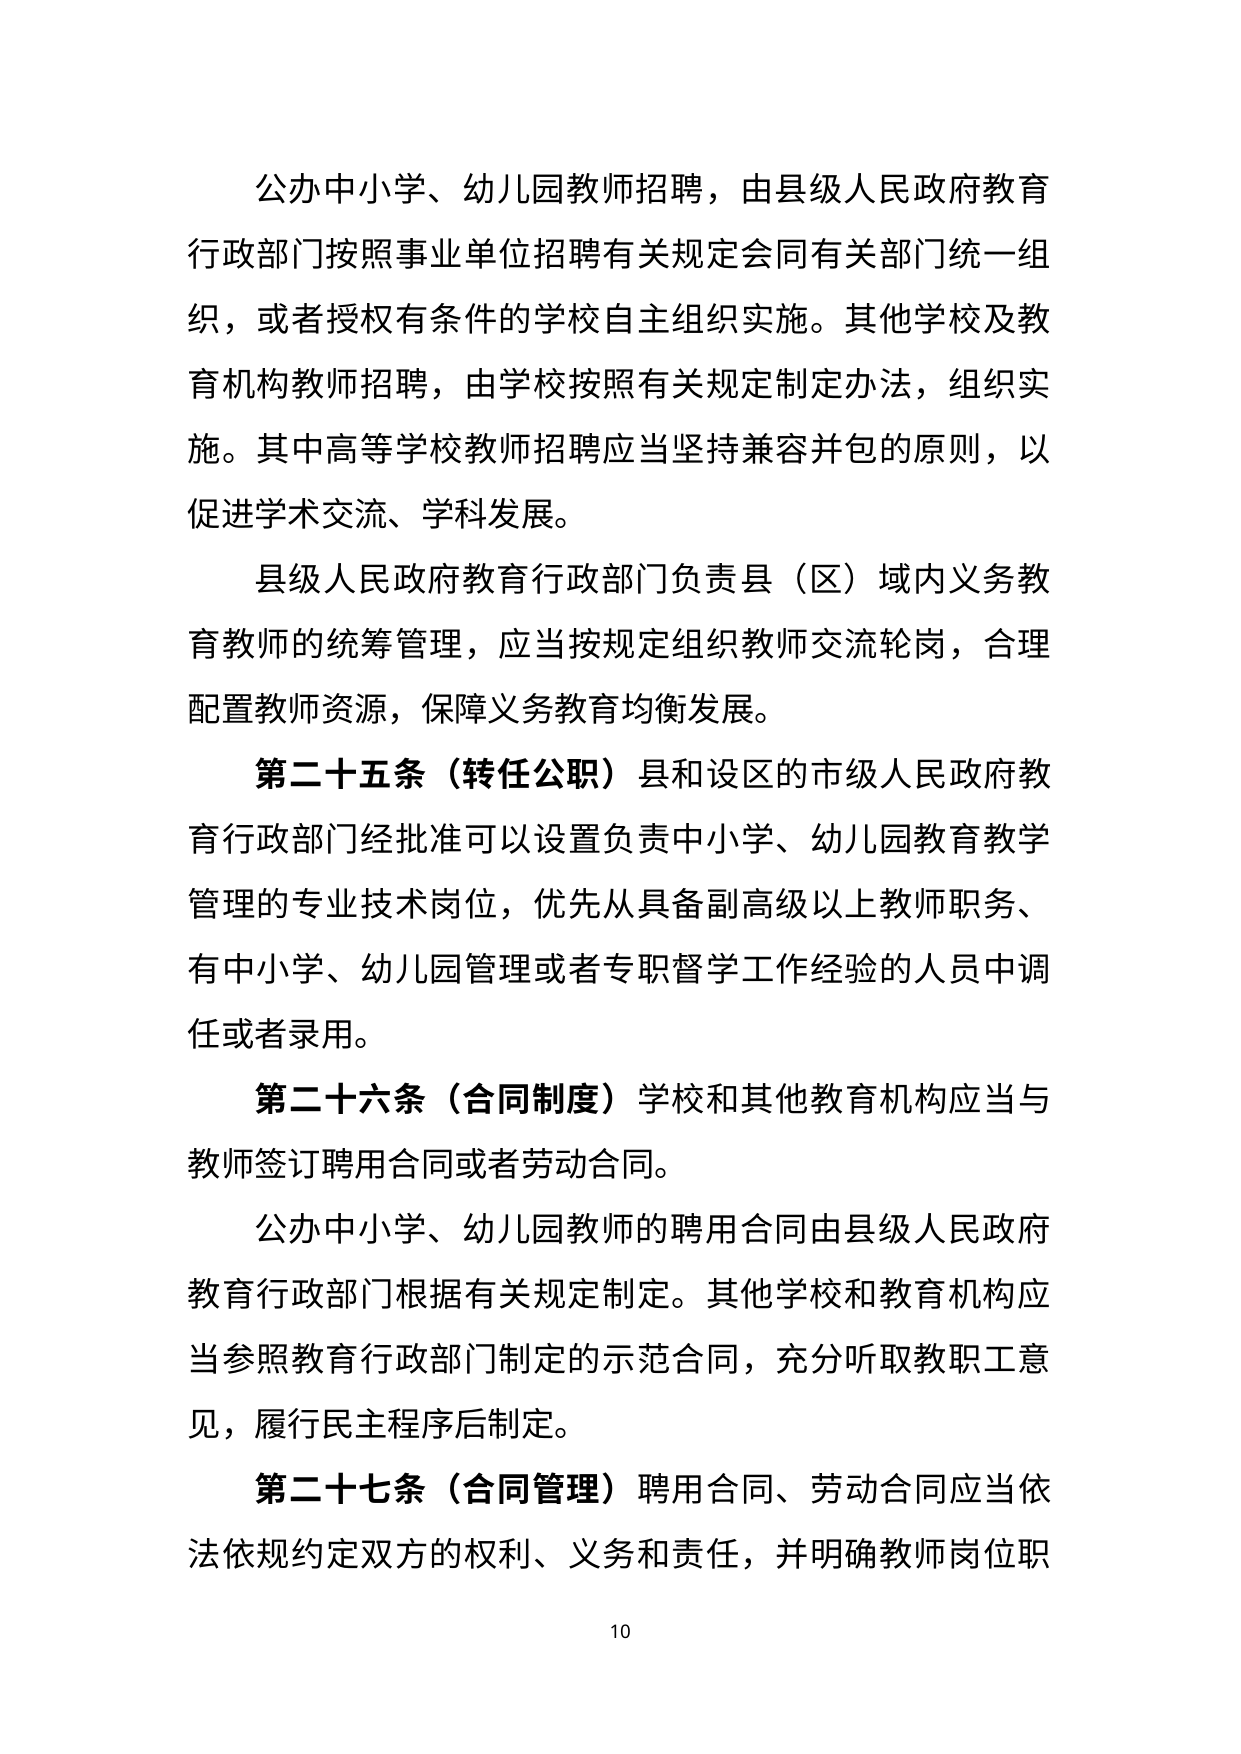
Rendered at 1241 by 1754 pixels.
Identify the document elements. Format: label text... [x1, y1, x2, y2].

text 公办中小学、幼儿园教师的聘用合同由县级人民政府教育行政部门根据有关规定制定。其他学校和教育机构应当参照教育行政部门制定的示范合同，充分听取教职工意见，履行民主程序后制定。 [187, 1194, 1053, 1454]
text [187, 1454, 1053, 1584]
text 第二十五条（转任公职）县和设区的市级人民政府教育行政部门经批准可以设置负责中小学、幼儿园教育教学管理的专业技术岗位，优先从具备副高级以上教师职务、有中小学、幼儿园管理或者专职督学工作经验的人员中调任或者录用。 [187, 739, 1053, 1064]
text 县级人民政府教育行政部门负责县（区）域内义务教育教师的统筹管理，应当按规定组织教师交流轮岗，合理配置教师资源，保障义务教育均衡发展。 [187, 544, 1053, 739]
text 第二十六条（合同制度）学校和其他教育机构应当与教师签订聘用合同或者劳动合同。 [187, 1064, 1053, 1194]
text 公办中小学、幼儿园教师招聘，由县级人民政府教育行政部门按照事业单位招聘有关规定会同有关部门统一组织，或者授权有条件的学校自主组织实施。其他学校及教育机构教师招聘，由学校按照有关规定制定办法，组织实施。其中高等学校教师招聘应当坚持兼容并包的原则，以促进学术交流、学科发展。 [187, 154, 1053, 544]
